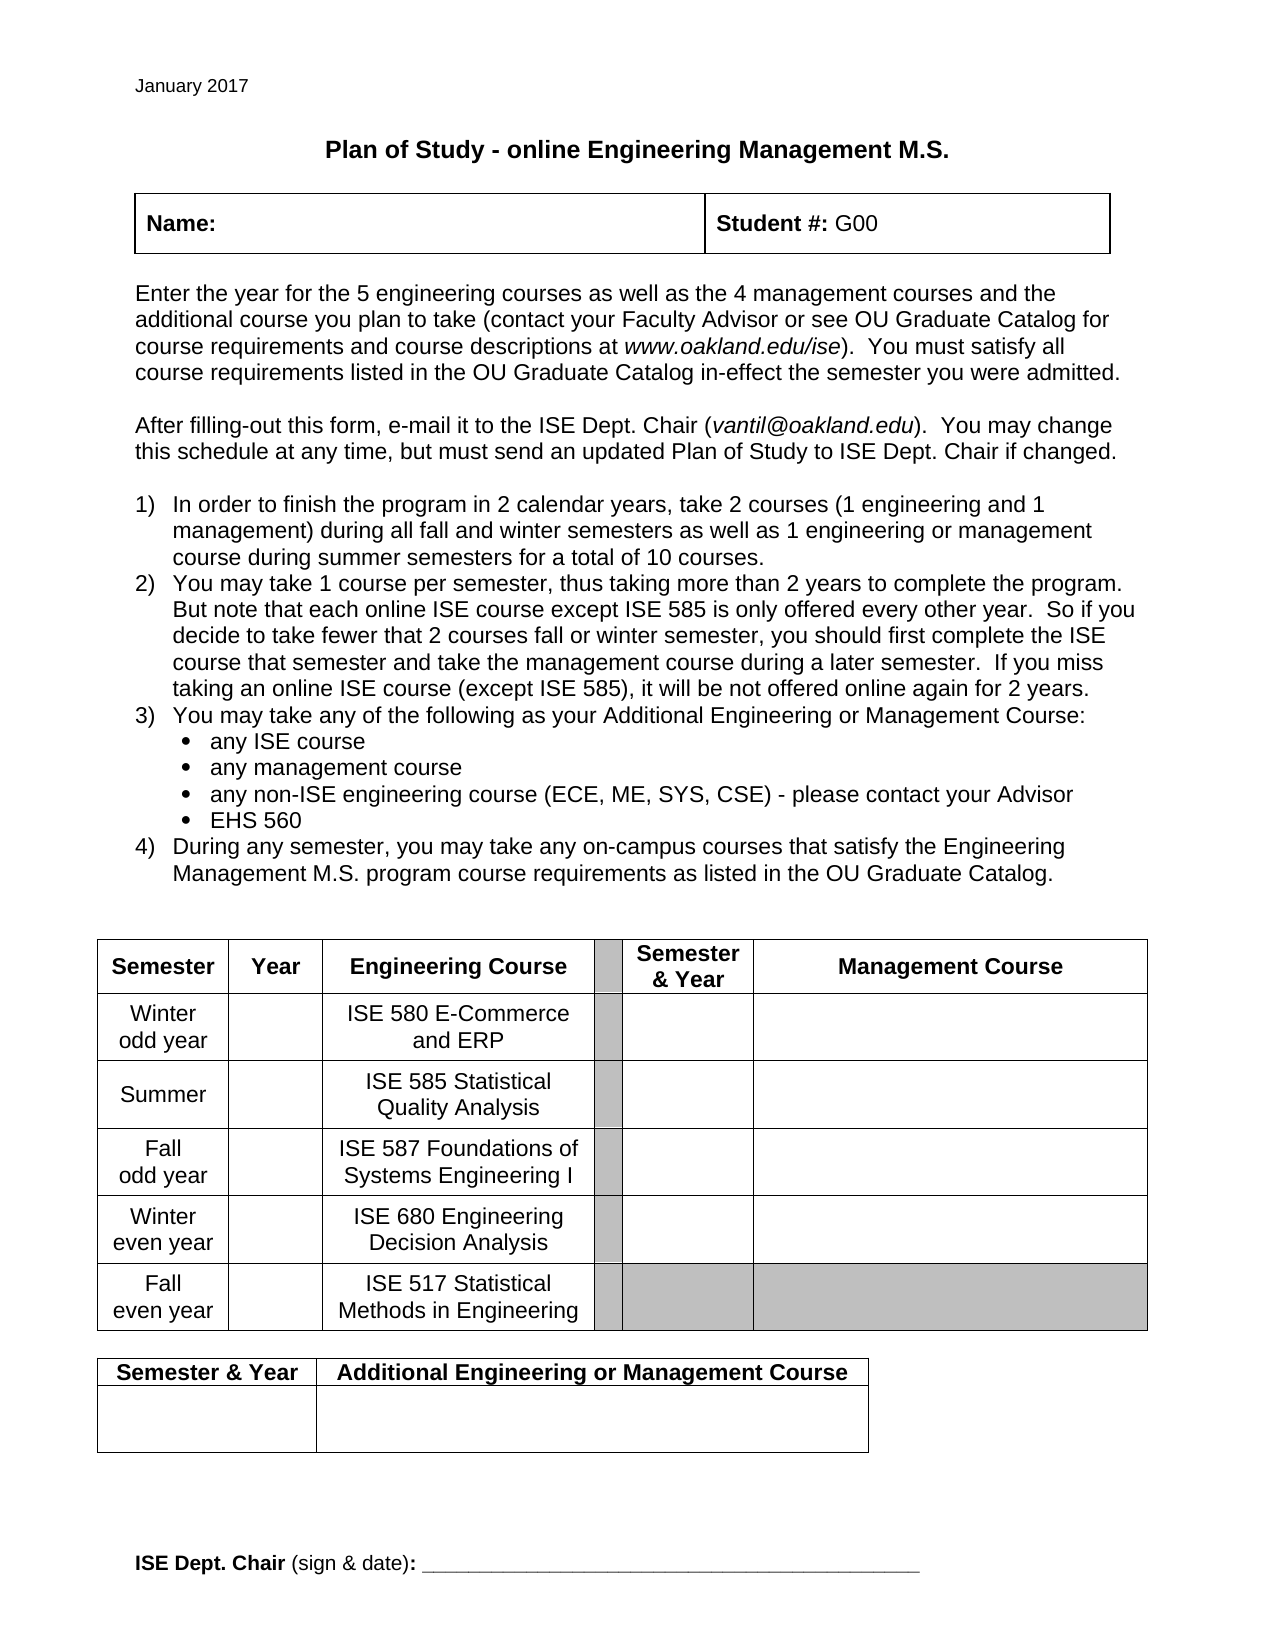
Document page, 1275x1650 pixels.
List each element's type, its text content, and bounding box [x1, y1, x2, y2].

table_header Student #: G00 [706, 194, 1109, 252]
table_cell ISE 680 Engineering Decision Analysis [323, 1196, 594, 1262]
table_header Management Course [754, 940, 1147, 992]
text EHS 560 [182, 807, 1140, 833]
table_header Name: [136, 194, 704, 252]
table_cell [317, 1386, 868, 1452]
table_cell [623, 1264, 753, 1330]
table_cell [595, 1196, 622, 1262]
table_cell [623, 1129, 753, 1195]
table_cell [98, 1386, 316, 1452]
table_header Additional Engineering or Management Course [317, 1359, 868, 1385]
table_cell ISE 580 E-Commerce and ERP [323, 994, 594, 1060]
table_header Semester [98, 940, 228, 992]
table_cell [623, 1196, 753, 1262]
text Enter the year for the 5 engineering courses as well as the 4 management courses and the additional course you plan to take (contact your Faculty Advisor or see OU Graduate Catalog for course requirements and course descriptions at www.oakland.edu/ise). You must satisfy all course requirements listed in the OU Graduate Catalog in-effect the semester you were admitted. [135, 280, 1140, 385]
table_cell Fall even year [98, 1264, 228, 1330]
table_cell [623, 994, 753, 1060]
table_cell [229, 1196, 322, 1262]
table_header [595, 940, 622, 992]
table_header Semester & Year [623, 940, 753, 992]
table_cell Fall odd year [98, 1129, 228, 1195]
table_cell [754, 994, 1147, 1060]
text any ISE course [182, 728, 1140, 754]
table_cell [229, 1129, 322, 1195]
table_header Semester & Year [98, 1359, 316, 1385]
table_cell [595, 1061, 622, 1127]
table_cell [595, 994, 622, 1060]
table_cell [229, 994, 322, 1060]
table_cell [623, 1061, 753, 1127]
table_cell Winter odd year [98, 994, 228, 1060]
text 4) During any semester, you may take any on-campus courses that satisfy the Engineering Management M.S. program course requirements as listed in the OU Graduate Catalog. [135, 833, 1140, 886]
table_cell [754, 1264, 1147, 1330]
text 2) You may take 1 course per semester, thus taking more than 2 years to complete the program. But note that each online ISE course except ISE 585 is only offered every other year. So if you decide to take fewer that 2 courses fall or winter semester, you should first complete the ISE course that semester and take the management course during a later semester. If you miss taking an online ISE course (except ISE 585), it will be not offered online again for 2 years. [135, 570, 1140, 702]
text any non-ISE engineering course (ECE, ME, SYS, CSE) - please contact your Advisor [182, 781, 1140, 807]
text After filling-out this form, e-mail it to the ISE Dept. Chair (vantil@oakland.edu). You may change this schedule at any time, but must send an updated Plan of Study to ISE Dept. Chair if changed. [135, 412, 1140, 464]
table_cell Summer [98, 1061, 228, 1127]
table_cell Winter even year [98, 1196, 228, 1262]
table_cell [754, 1196, 1147, 1262]
table_cell ISE 587 Foundations of Systems Engineering I [323, 1129, 594, 1195]
table_cell [754, 1061, 1147, 1127]
table_cell ISE 517 Statistical Methods in Engineering [323, 1264, 594, 1330]
table_header Engineering Course [323, 940, 594, 992]
text 1) In order to finish the program in 2 calendar years, take 2 courses (1 engineering and 1 management) during all fall and winter semesters as well as 1 engineering or management course during summer semesters for a total of 10 courses. [135, 491, 1140, 570]
text any management course [182, 754, 1140, 781]
table_cell [229, 1061, 322, 1127]
table_cell [595, 1264, 622, 1330]
table_cell ISE 585 Statistical Quality Analysis [323, 1061, 594, 1127]
text Plan of Study - online Engineering Management M.S. [135, 135, 1140, 164]
table_cell [229, 1264, 322, 1330]
table_header Year [229, 940, 322, 992]
table_cell [754, 1129, 1147, 1195]
table_cell [595, 1129, 622, 1195]
text 3) You may take any of the following as your Additional Engineering or Management Course: [135, 702, 1140, 728]
